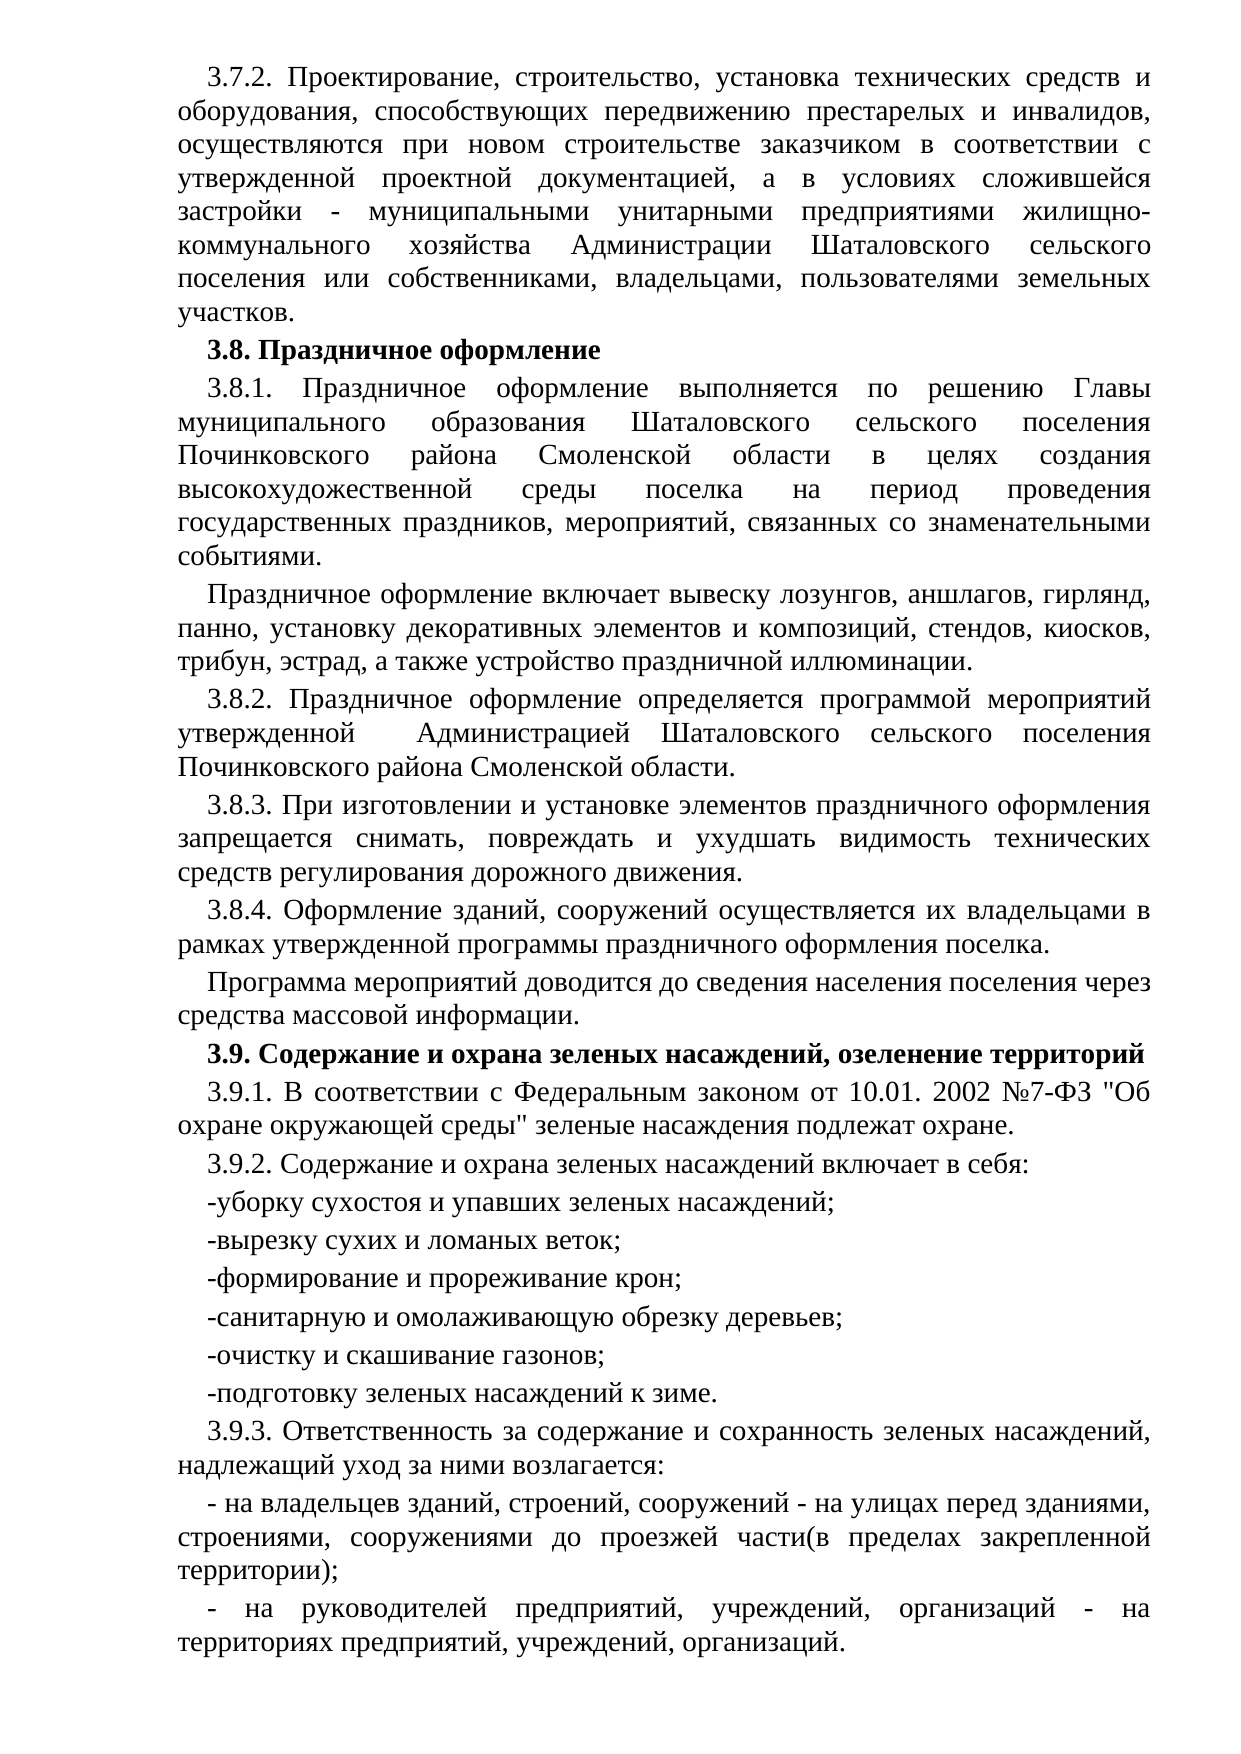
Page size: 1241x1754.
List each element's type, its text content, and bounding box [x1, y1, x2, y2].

text - на руководителей предприятий, учреждений, организаций - на территориях предприятий, учреждений, организаций. [177, 1590, 1152, 1657]
text 3.8.1. Праздничное оформление выполняется по решению Главы муниципального образования Шаталовского сельского поселения Починковского района Смоленской области в целях создания высокохудожественной среды поселка на период проведения государственных праздников, мероприятий, связанных со знаменательными событиями. [177, 370, 1152, 572]
text 3.8.2. Праздничное оформление определяется программой мероприятий утвержденной Администрацией Шаталовского сельского поселения Починковского района Смоленской области. [177, 682, 1152, 782]
text -подготовку зеленых насаждений к зиме. [177, 1375, 1152, 1409]
text 3.9. Содержание и охрана зеленых насаждений, озеленение территорий [177, 1036, 1152, 1069]
text 3.7.2. Проектирование, строительство, установка технических средств и оборудования, способствующих передвижению престарелых и инвалидов, осуществляются при новом строительстве заказчиком в соответствии с утвержденной проектной документацией, а в условиях сложившейся застройки - муниципальными унитарными предприятиями жилищно-коммунального хозяйства Администрации Шаталовского сельского поселения или собственниками, владельцами, пользователями земельных участков. [177, 59, 1152, 327]
text 3.9.3. Ответственность за содержание и сохранность зеленых насаждений, надлежащий уход за ними возлагается: [177, 1413, 1152, 1480]
text -санитарную и омолаживающую обрезку деревьев; [177, 1299, 1152, 1332]
text Программа мероприятий доводится до сведения населения поселения через средства массовой информации. [177, 964, 1152, 1031]
text -формирование и прореживание крон; [177, 1260, 1152, 1294]
text -очистку и скашивание газонов; [177, 1337, 1152, 1370]
text 3.8. Праздничное оформление [177, 332, 1152, 366]
text Праздничное оформление включает вывеску лозунгов, аншлагов, гирлянд, панно, установку декоративных элементов и композиций, стендов, киосков, трибун, эстрад, а также устройство праздничной иллюминации. [177, 576, 1152, 677]
text 3.9.2. Содержание и охрана зеленых насаждений включает в себя: [177, 1146, 1152, 1179]
text -уборку сухостоя и упавших зеленых насаждений; [177, 1184, 1152, 1217]
text 3.8.3. При изготовлении и установке элементов праздничного оформления запрещается снимать, повреждать и ухудшать видимость технических средств регулирования дорожного движения. [177, 787, 1152, 887]
text 3.8.4. Оформление зданий, сооружений осуществляется их владельцами в рамках утвержденной программы праздничного оформления поселка. [177, 892, 1152, 959]
text - на владельцев зданий, строений, сооружений - на улицах перед зданиями, строениями, сооружениями до проезжей части(в пределах закрепленной территории); [177, 1485, 1152, 1586]
text 3.9.1. В соответствии с Федеральным законом от 10.01. 2002 №7-ФЗ "Об охране окружающей среды" зеленые насаждения подлежат охране. [177, 1074, 1152, 1141]
text -вырезку сухих и ломаных веток; [177, 1222, 1152, 1256]
